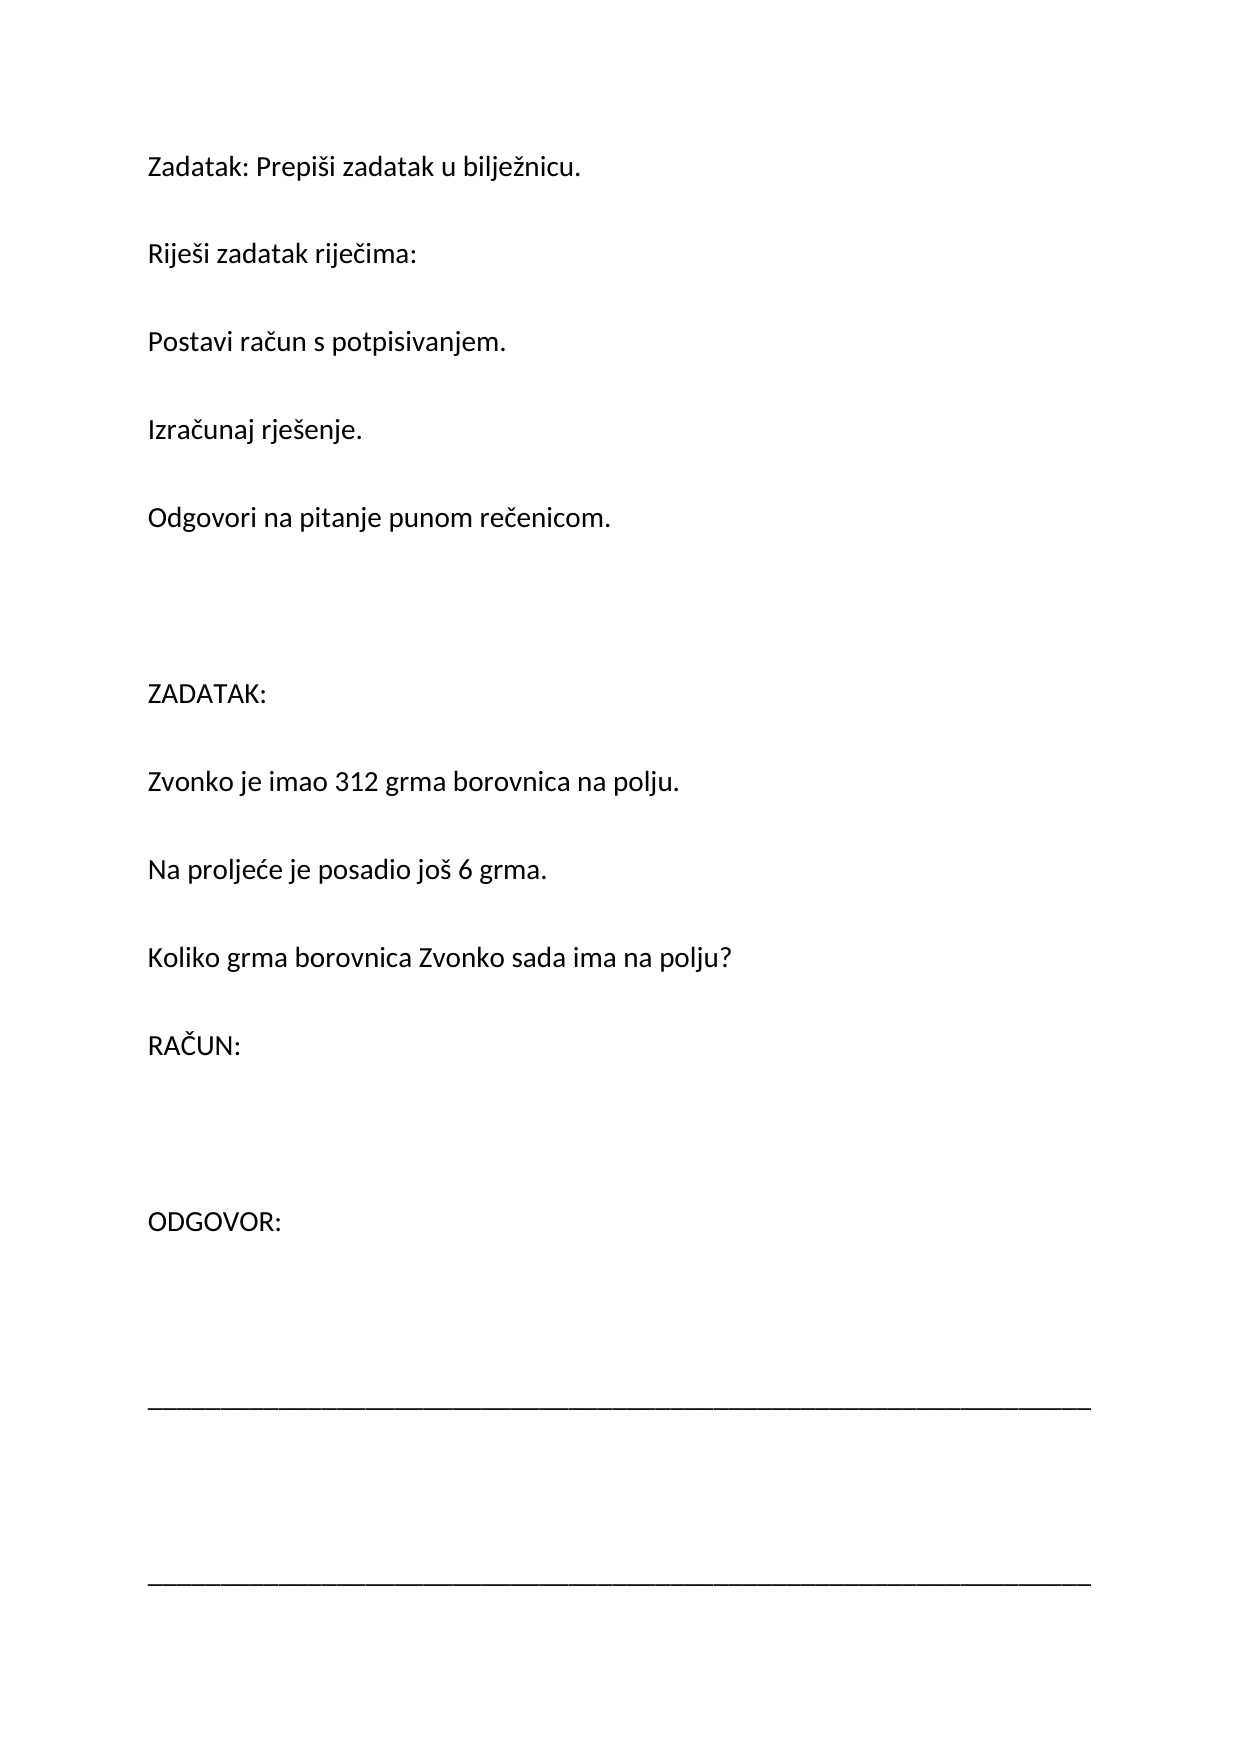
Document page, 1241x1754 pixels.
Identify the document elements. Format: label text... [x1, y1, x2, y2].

text RAČUN: [148, 1027, 1093, 1062]
text Zvonko je imao 312 grma borovnica na polju. [148, 763, 1093, 799]
text Postavi račun s potpisivanjem. [148, 323, 1093, 359]
text Koliko grma borovnica Zvonko sada ima na polju? [148, 939, 1093, 974]
text _________________________________________________________________ [148, 1378, 1093, 1414]
text _________________________________________________________________ [148, 1554, 1093, 1590]
text ZADATAK: [148, 675, 1093, 711]
text Na proljeće je posadio još 6 grma. [148, 851, 1093, 887]
text Odgovori na pitanje punom rečenicom. [148, 499, 1093, 535]
text Izračunaj rješenje. [148, 411, 1093, 447]
text ODGOVOR: [148, 1203, 1093, 1238]
text Zadatak: Prepiši zadatak u bilježnicu. [148, 148, 1093, 183]
text Riješi zadatak riječima: [148, 236, 1093, 271]
